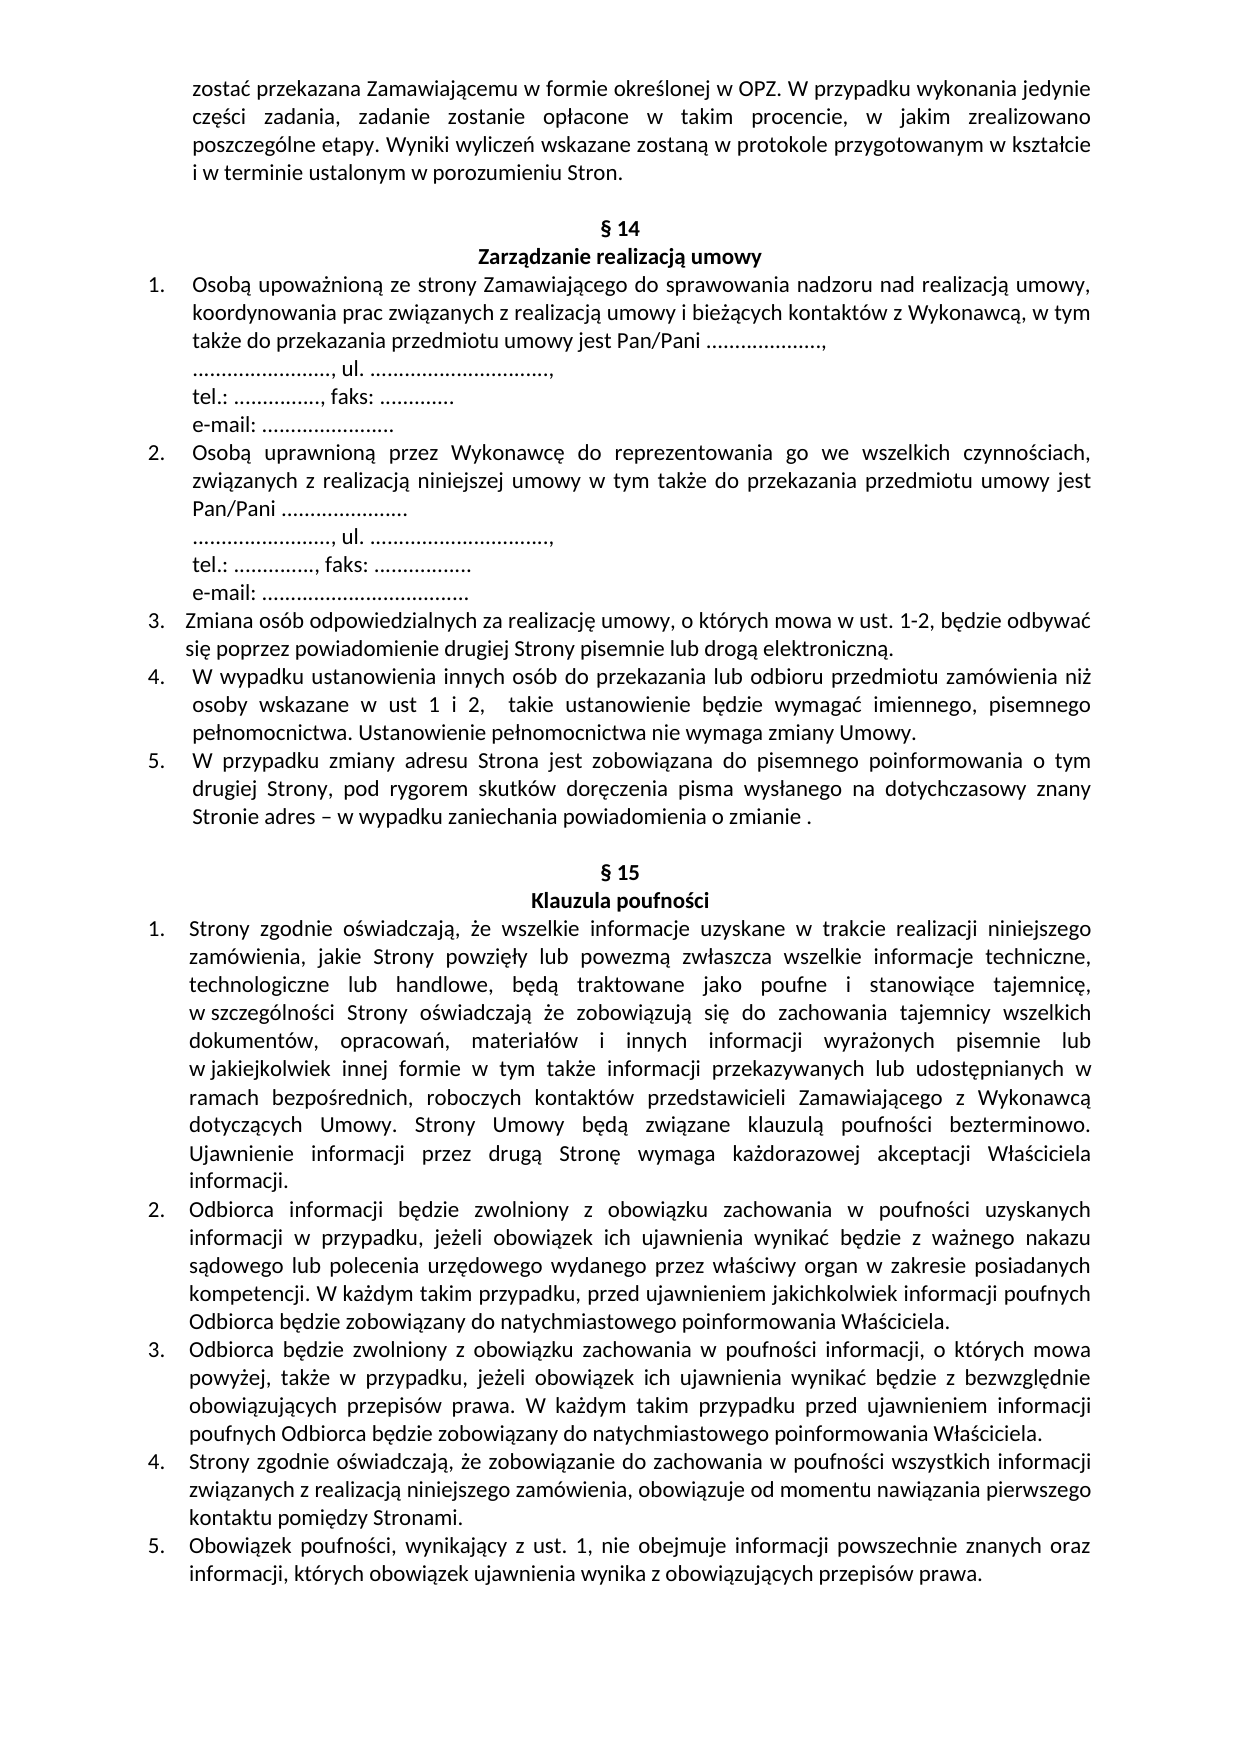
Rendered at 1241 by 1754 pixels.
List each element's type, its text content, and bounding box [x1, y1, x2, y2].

text tel.: .............., faks: ................. [192, 550, 1093, 578]
text § 14 [148, 214, 1093, 242]
text 5. W przypadku zmiany adresu Strona jest zobowiązana do pisemnego poinformowania o tym drugiej Strony, pod rygorem skutków doręczenia pisma wysłanego na dotychczasowy znany Stronie adres – w wypadku zaniechania powiadomienia o zmianie . [148, 746, 1093, 830]
text 1. Strony zgodnie oświadczają, że wszelkie informacje uzyskane w trakcie realizacji niniejszego zamówienia, jakie Strony powzięły lub powezmą zwłaszcza wszelkie informacje techniczne, technologiczne lub handlowe, będą traktowane jako poufne i stanowiące tajemnicę, w szczególności Strony oświadczają że zobowiązują się do zachowania tajemnicy wszelkich dokumentów, opracowań, materiałów i innych informacji wyrażonych pisemnie lub w jakiejkolwiek innej formie w tym także informacji przekazywanych lub udostępnianych w ramach bezpośrednich, roboczych kontaktów przedstawicieli Zamawiającego z Wykonawcą dotyczących Umowy. Strony Umowy będą związane klauzulą poufności bezterminowo. Ujawnienie informacji przez drugą Stronę wymaga każdorazowej akceptacji Właściciela informacji. [148, 914, 1093, 1195]
text 3. Zmiana osób odpowiedzialnych za realizację umowy, o których mowa w ust. 1-2, będzie odbywać się poprzez powiadomienie drugiej Strony pisemnie lub drogą elektroniczną. [148, 606, 1093, 662]
text e-mail: ....................... [192, 410, 1093, 438]
text 1. Osobą upoważnioną ze strony Zamawiającego do sprawowania nadzoru nad realizacją umowy, koordynowania prac związanych z realizacją umowy i bieżących kontaktów z Wykonawcą, w tym także do przekazania przedmiotu umowy jest Pan/Pani ...................., [148, 270, 1093, 354]
text ........................, ul. ..............................., [192, 522, 1093, 550]
text tel.: ..............., faks: ............. [192, 382, 1093, 410]
text e-mail: .................................... [192, 578, 1093, 606]
text 4. Strony zgodnie oświadczają, że zobowiązanie do zachowania w poufności wszystkich informacji związanych z realizacją niniejszego zamówienia, obowiązuje od momentu nawiązania pierwszego kontaktu pomiędzy Stronami. [148, 1447, 1093, 1531]
text Klauzula poufności [148, 886, 1093, 914]
text § 15 [148, 858, 1093, 886]
text Zarządzanie realizacją umowy [148, 242, 1093, 270]
text ........................, ul. ..............................., [192, 354, 1093, 382]
text 4. W wypadku ustanowienia innych osób do przekazania lub odbioru przedmiotu zamówienia niż osoby wskazane w ust 1 i 2, takie ustanowienie będzie wymagać imiennego, pisemnego pełnomocnictwa. Ustanowienie pełnomocnictwa nie wymaga zmiany Umowy. [148, 662, 1093, 746]
text 2. Osobą uprawnioną przez Wykonawcę do reprezentowania go we wszelkich czynnościach, związanych z realizacją niniejszej umowy w tym także do przekazania przedmiotu umowy jest Pan/Pani ...................... [148, 438, 1093, 522]
text 2. Odbiorca informacji będzie zwolniony z obowiązku zachowania w poufności uzyskanych informacji w przypadku, jeżeli obowiązek ich ujawnienia wynikać będzie z ważnego nakazu sądowego lub polecenia urzędowego wydanego przez właściwy organ w zakresie posiadanych kompetencji. W każdym takim przypadku, przed ujawnieniem jakichkolwiek informacji poufnych Odbiorca będzie zobowiązany do natychmiastowego poinformowania Właściciela. [148, 1195, 1093, 1335]
text 5. Obowiązek poufności, wynikający z ust. 1, nie obejmuje informacji powszechnie znanych oraz informacji, których obowiązek ujawnienia wynika z obowiązujących przepisów prawa. [148, 1531, 1093, 1587]
text 3. Odbiorca będzie zwolniony z obowiązku zachowania w poufności informacji, o których mowa powyżej, także w przypadku, jeżeli obowiązek ich ujawnienia wynikać będzie z bezwzględnie obowiązujących przepisów prawa. W każdym takim przypadku przed ujawnieniem informacji poufnych Odbiorca będzie zobowiązany do natychmiastowego poinformowania Właściciela. [148, 1335, 1093, 1447]
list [148, 74, 1093, 186]
